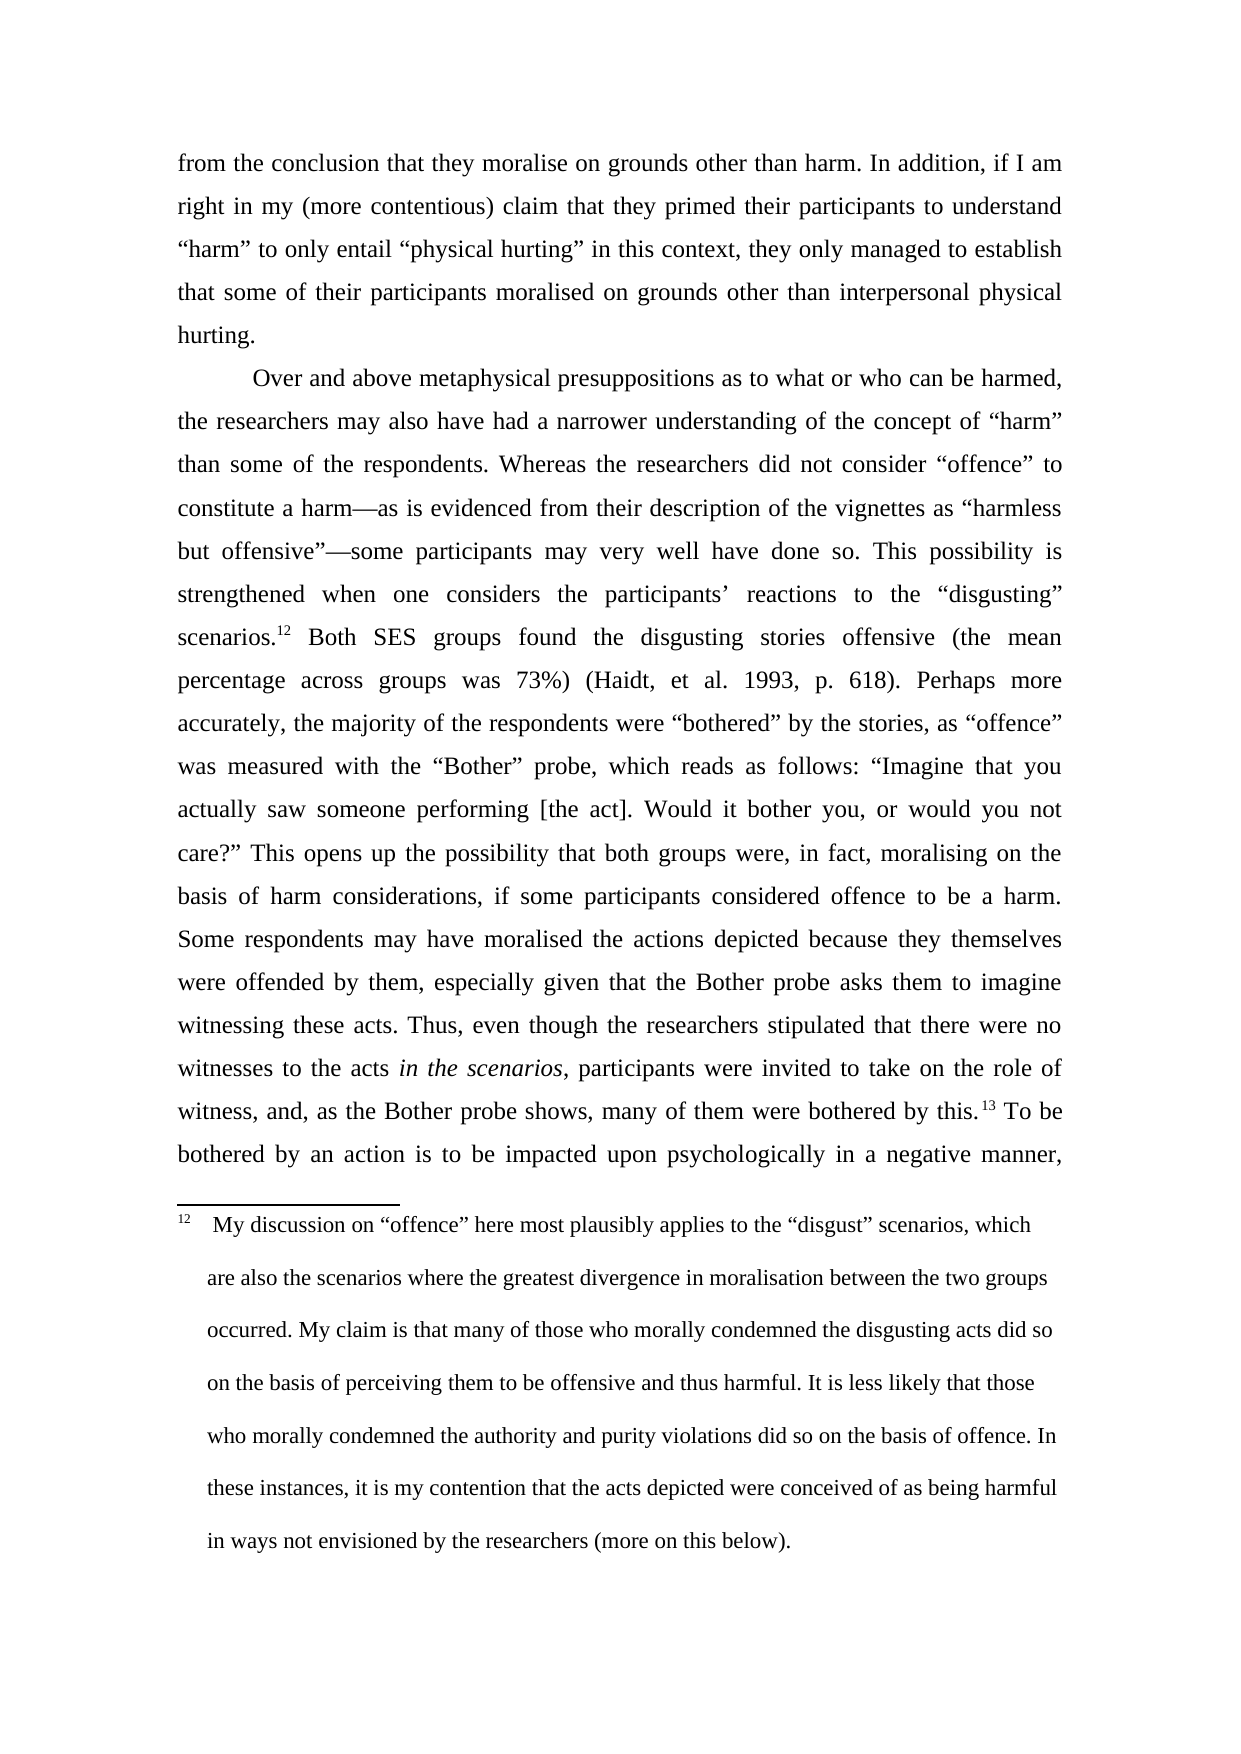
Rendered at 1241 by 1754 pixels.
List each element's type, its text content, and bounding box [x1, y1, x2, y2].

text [177, 148, 1063, 349]
text Over and above metaphysical presuppositions as to what or who can be harmed, the researchers may also have had a narrower understanding of the concept of “harm” than some of the respondents. Whereas the researchers did not consider “offence” to constitute a harm—as is evidenced from their description of the vignettes as “harmless but offensive”—some participants may very well have done so. This possibility is strengthened when one considers the participants’ reactions to the “disgusting” scenarios. Both SES groups found the disgusting stories offensive (the mean percentage across groups was 73%) (Haidt, et al. 1993, p. 618). Perhaps more accurately, the majority of the respondents were “bothered” by the stories, as “offence” was measured with the “Bother” probe, which reads as follows: “Imagine that you actually saw someone performing [the act]. Would it bother you, or would you not care?” This opens up the possibility that both groups were, in fact, moralising on the basis of harm considerations, if some participants considered offence to be a harm. Some respondents may have moralised the actions depicted because they themselves were offended by them, especially given that the Bother probe asks them to imagine witnessing these acts. Thus, even though the researchers stipulated that there were no witnesses to the acts in the scenarios, participants were invited to take on the role of witness, and, as the Bother probe shows, many of them were bothered by this. To be bothered by an action is to be impacted upon psychologically in a negative manner, which could plausibly be considered to be an instance of psychological harm. If “being bothered" is conceived of as being psychologically harmful, the possibility arises that those subjects who moralised on the basis of being bothered by the actions depicted were still doing so in terms of harm considerations—they themselves were psychologically harmed. Yet, this would not be reflected in the results, as the researchers built the assumption that offence does not constitute a harm into the research design by assuming that the offensive actions depicted are nevertheless harmless. [177, 363, 1063, 1168]
